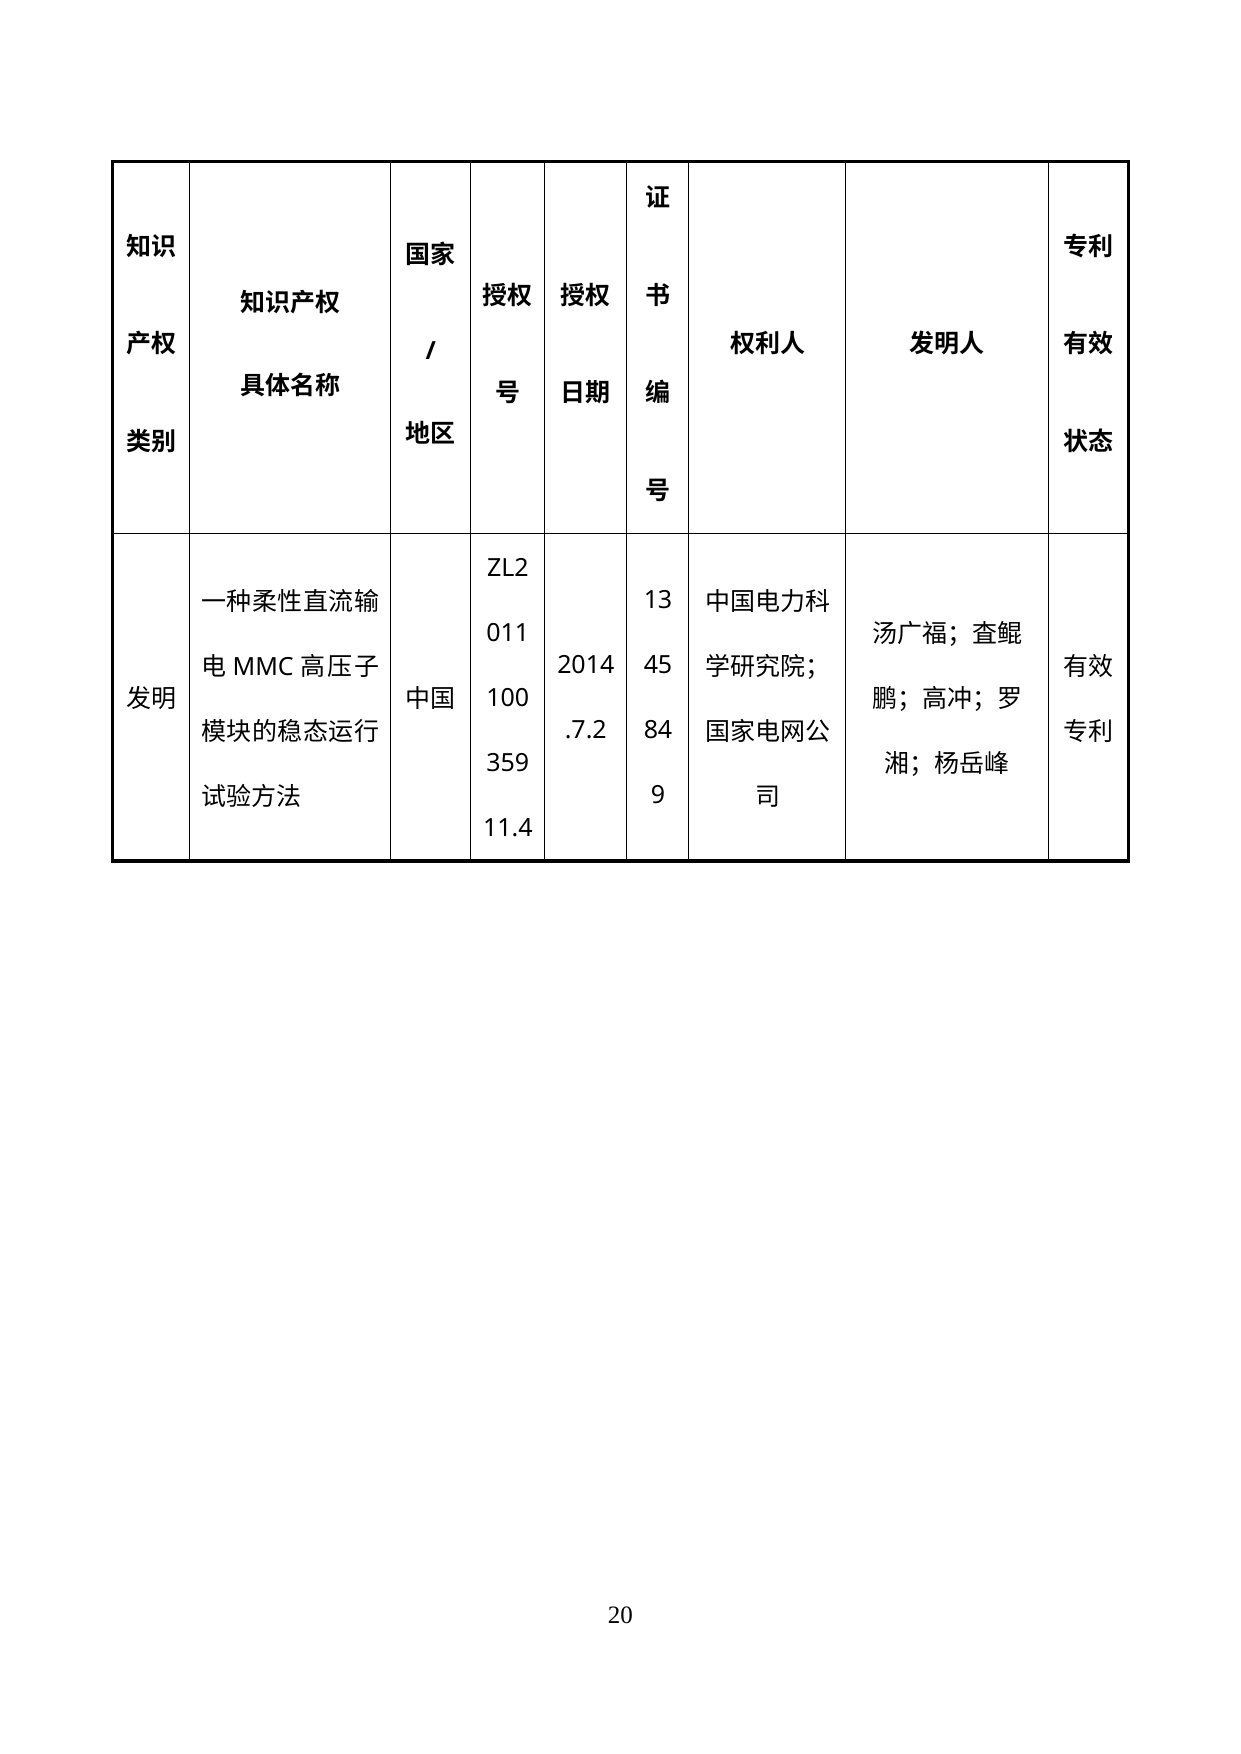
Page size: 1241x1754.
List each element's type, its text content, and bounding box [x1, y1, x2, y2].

table_header 国家/ 地区 [391, 163, 470, 533]
table_cell 汤广福；査鲲鹏；高冲；罗湘；杨岳峰 [846, 534, 1048, 859]
table_header 授权号 [471, 163, 544, 533]
table_header 专利有效状态 [1049, 163, 1127, 533]
table_cell 2014.7.2 [545, 534, 626, 859]
table_cell ZL201110035911.4 [471, 534, 544, 859]
table_header 发明人 [846, 163, 1048, 533]
table_header 知识产权类别 [114, 163, 189, 533]
table_cell 中国电力科学研究院；国家电网公司 [689, 534, 845, 859]
table_cell 有效专利 [1049, 534, 1127, 859]
table_header 授权日期 [545, 163, 626, 533]
table_header 权利人 [689, 163, 845, 533]
table_header 证书编号 [627, 163, 688, 533]
table_cell 1345849 [627, 534, 688, 859]
table_cell 发明 [114, 534, 189, 859]
table_header 知识产权 具体名称 [190, 163, 390, 533]
table_cell 中国 [391, 534, 470, 859]
table_cell 一种柔性直流输电MMC高压子模块的稳态运行试验方法 [190, 534, 390, 859]
